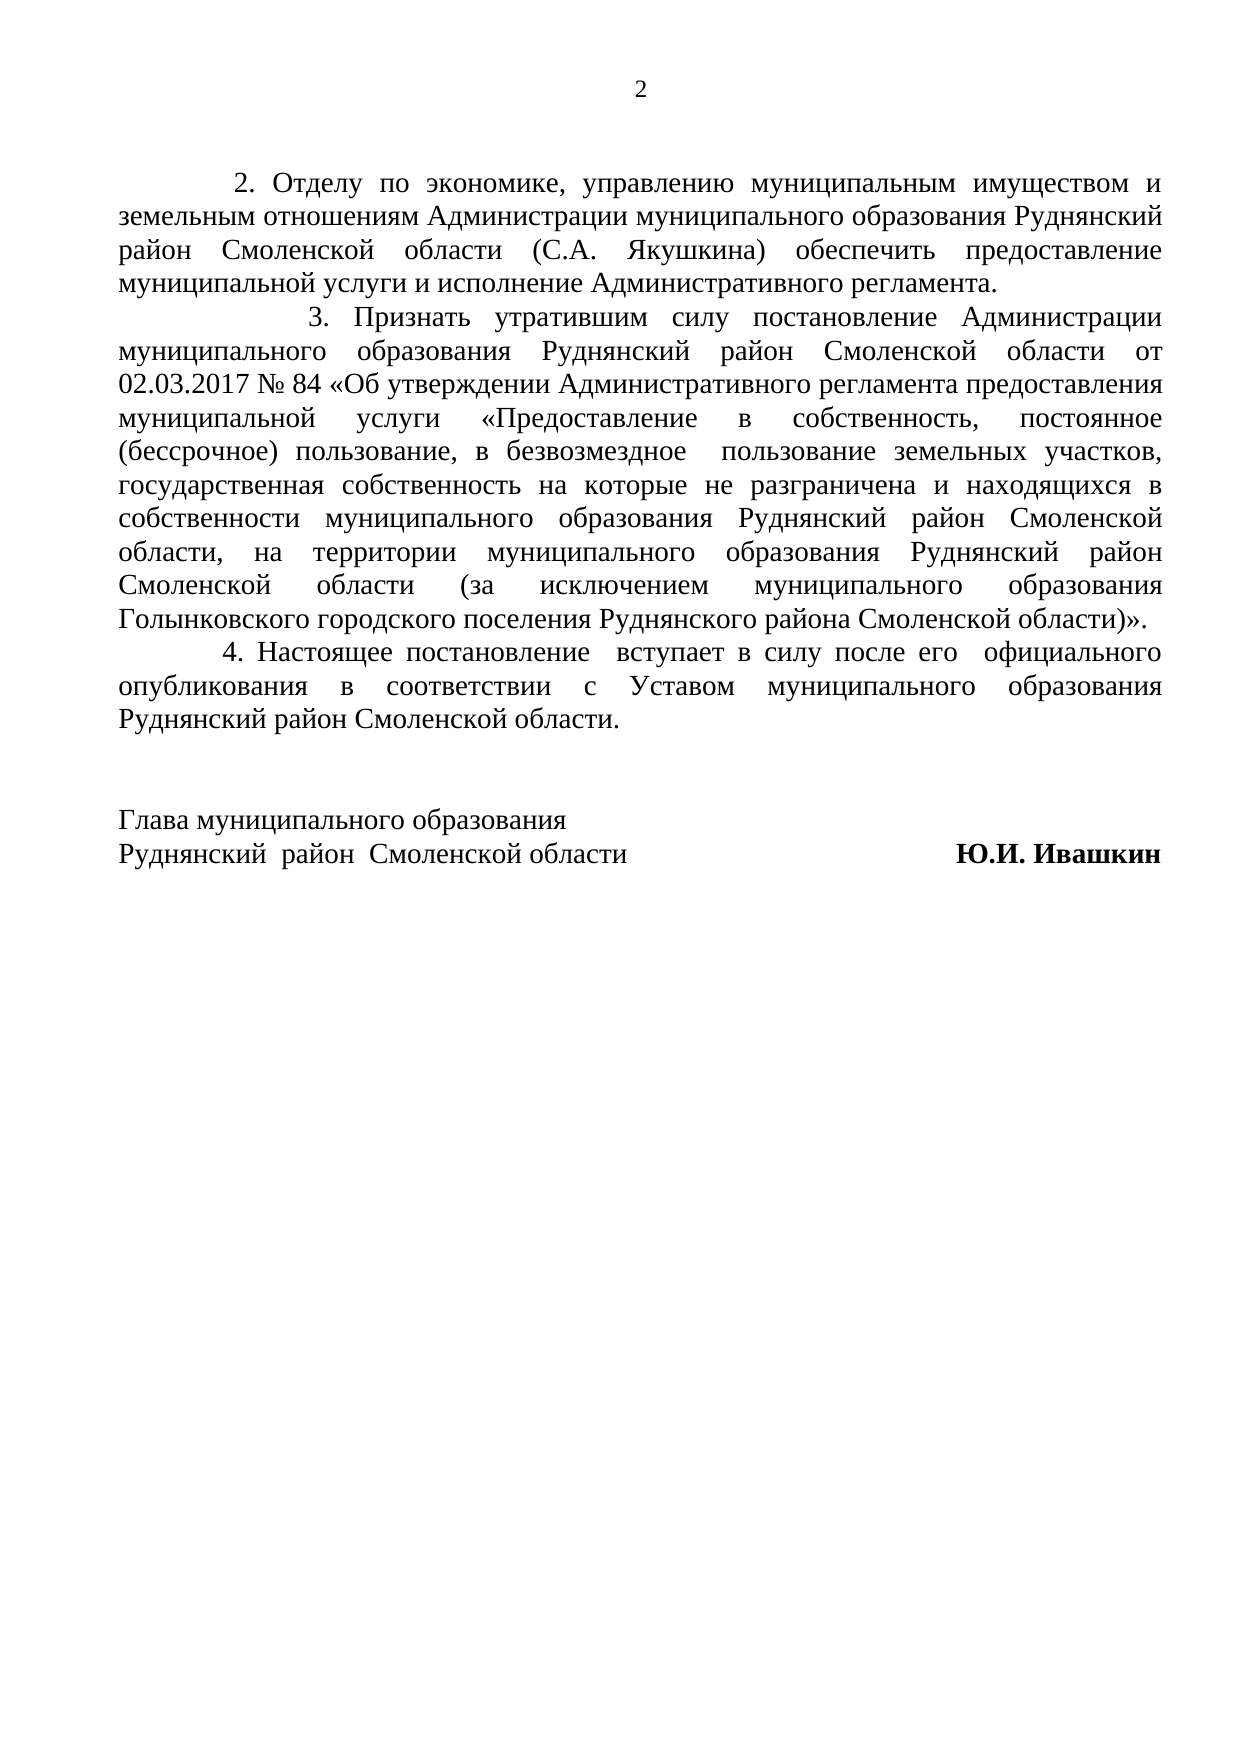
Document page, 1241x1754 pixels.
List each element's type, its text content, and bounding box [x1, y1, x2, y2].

text Глава муниципального образования [118, 802, 1163, 836]
text 4. Настоящее постановление вступает в силу после его официального опубликования в соответствии с Уставом муниципального образования Руднянский район Смоленской области. [118, 634, 1163, 735]
text 2. Отделу по экономике, управлению муниципальным имуществом и земельным отношениям Администрации муниципального образования Руднянский район Смоленской области (С.А. Якушкина) обеспечить предоставление муниципальной услуги и исполнение Административного регламента. [118, 165, 1163, 299]
text Руднянский район Смоленской области Ю.И. Ивашкин [118, 836, 1163, 869]
text 3. Признать утратившим силу постановление Администрации муниципального образования Руднянский район Смоленской области от 02.03.2017 № 84 «Об утверждении Административного регламента предоставления муниципальной услуги «Предоставление в собственность, постоянное (бессрочное) пользование, в безвозмездное пользование земельных участков, государственная собственность на которые не разграничена и находящихся в собственности муниципального образования Руднянский район Смоленской области, на территории муниципального образования Руднянский район Смоленской области (за исключением муниципального образования Голынковского городского поселения Руднянского района Смоленской области)». [118, 299, 1163, 634]
